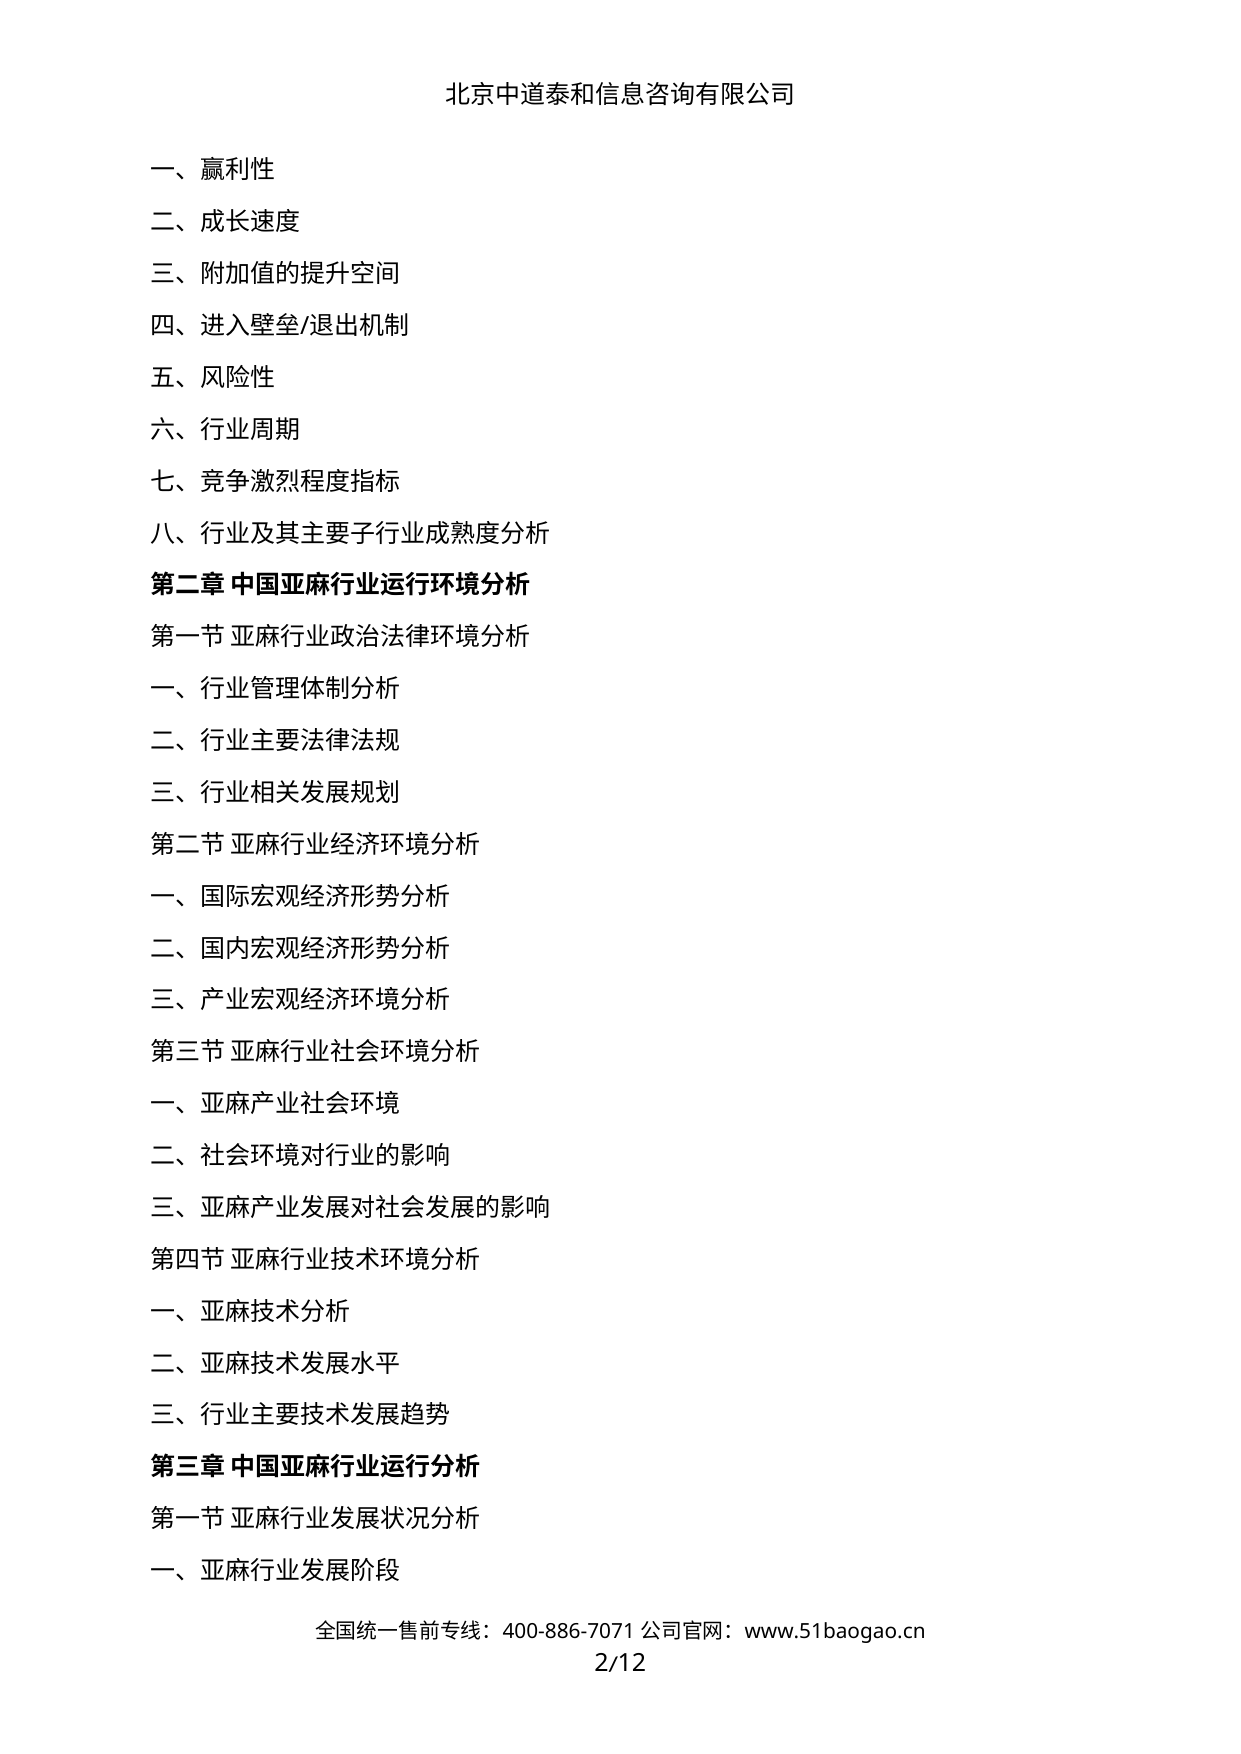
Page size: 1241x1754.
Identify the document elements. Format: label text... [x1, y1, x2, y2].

text 四、进入壁垒/退出机制 [150, 306, 1090, 342]
text 一、亚麻产业社会环境 [150, 1084, 1090, 1120]
text 一、行业管理体制分析 [150, 669, 1090, 705]
text 七、竞争激烈程度指标 [150, 461, 1090, 497]
text 三、附加值的提升空间 [150, 254, 1090, 290]
text 五、风险性 [150, 357, 1090, 394]
text 二、社会环境对行业的影响 [150, 1136, 1090, 1172]
text 第一节 亚麻行业政治法律环境分析 [150, 617, 1090, 653]
text 第二章 中国亚麻行业运行环境分析 [150, 565, 1090, 601]
text 第四节 亚麻行业技术环境分析 [150, 1239, 1090, 1276]
text 三、行业相关发展规划 [150, 772, 1090, 809]
text 第三节 亚麻行业社会环境分析 [150, 1032, 1090, 1068]
text 第一节 亚麻行业发展状况分析 [150, 1499, 1090, 1535]
text 第三章 中国亚麻行业运行分析 [150, 1447, 1090, 1483]
text 一、亚麻行业发展阶段 [150, 1551, 1090, 1587]
text 一、国际宏观经济形势分析 [150, 876, 1090, 912]
text 二、行业主要法律法规 [150, 721, 1090, 757]
text 一、亚麻技术分析 [150, 1291, 1090, 1327]
text 第二节 亚麻行业经济环境分析 [150, 824, 1090, 861]
text 三、行业主要技术发展趋势 [150, 1395, 1090, 1431]
text 三、产业宏观经济环境分析 [150, 980, 1090, 1016]
text 二、亚麻技术发展水平 [150, 1343, 1090, 1379]
text 二、成长速度 [150, 202, 1090, 238]
text 一、赢利性 [150, 150, 1090, 186]
text 六、行业周期 [150, 409, 1090, 446]
text 三、亚麻产业发展对社会发展的影响 [150, 1187, 1090, 1224]
text 八、行业及其主要子行业成熟度分析 [150, 513, 1090, 549]
text 二、国内宏观经济形势分析 [150, 928, 1090, 964]
